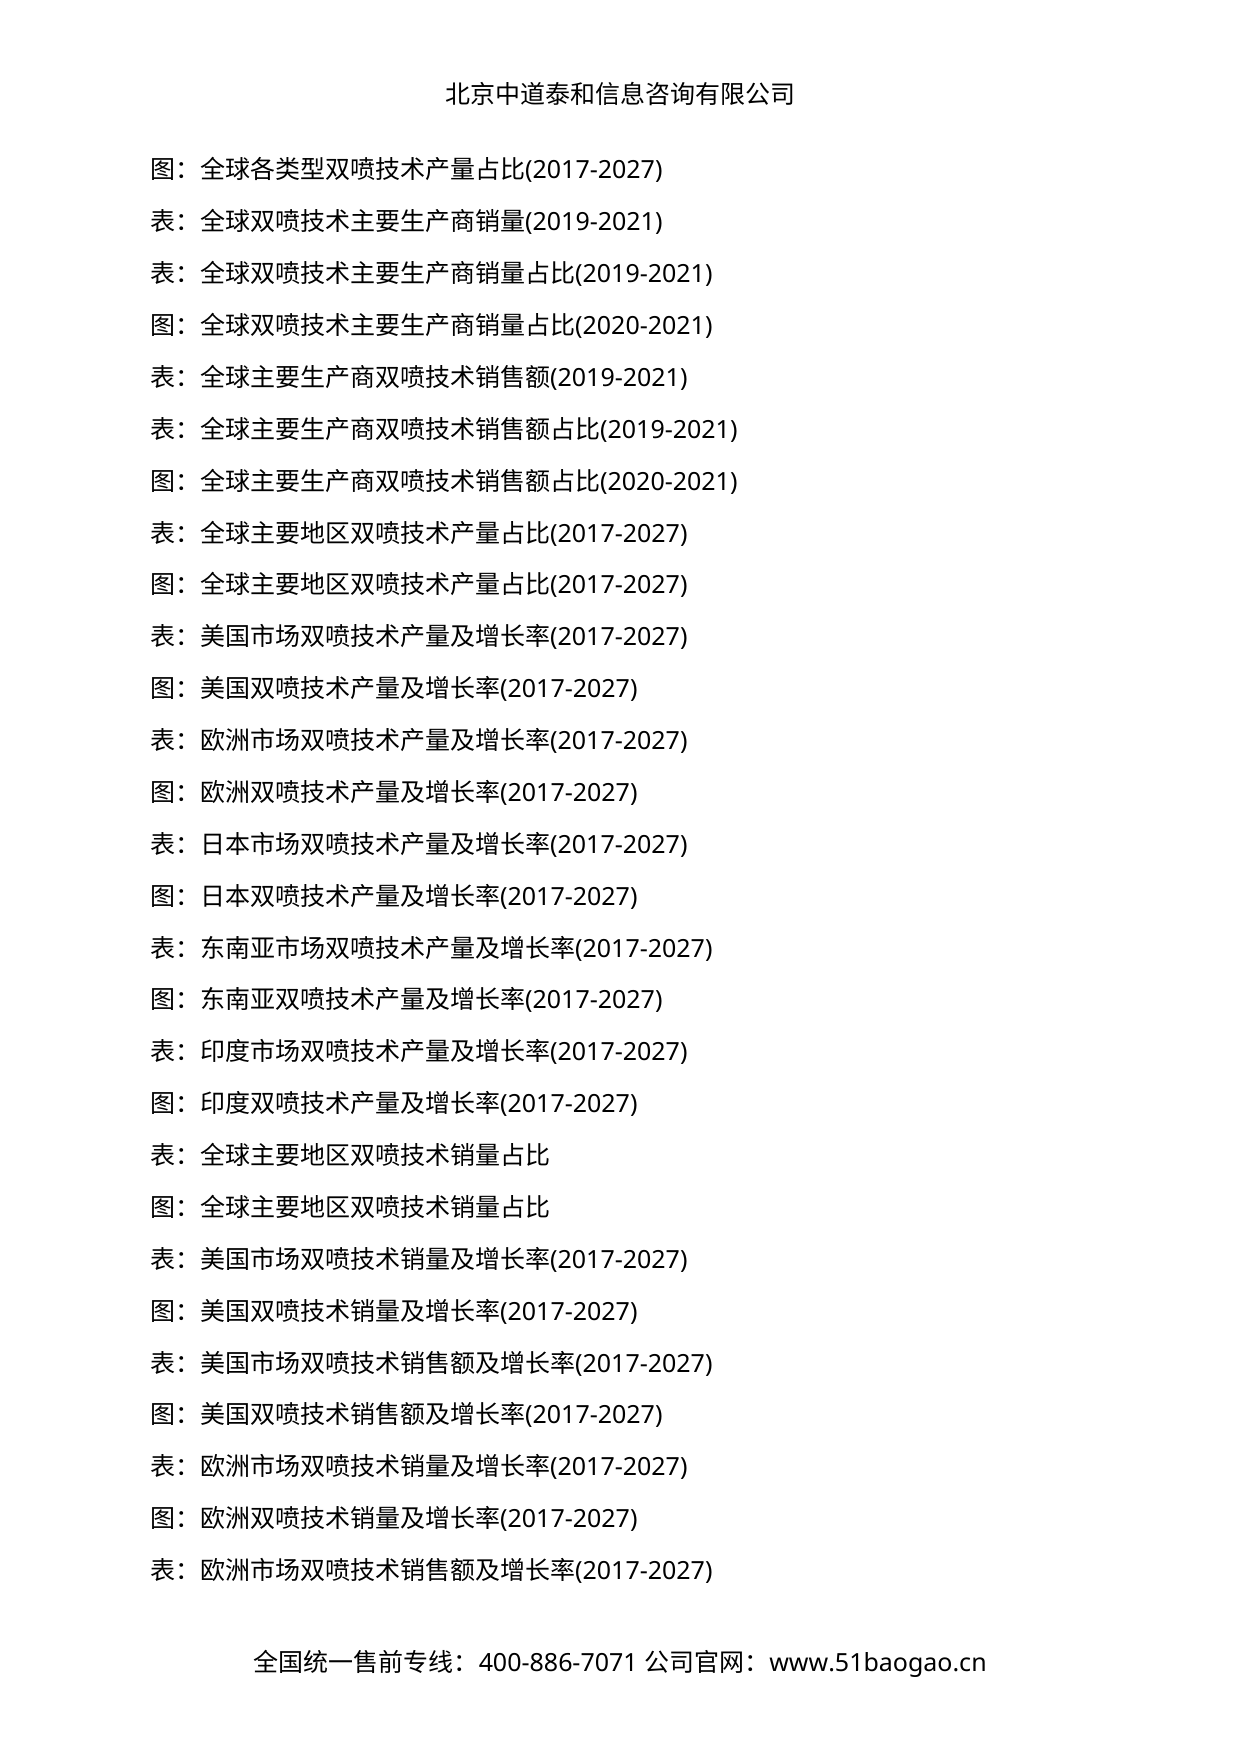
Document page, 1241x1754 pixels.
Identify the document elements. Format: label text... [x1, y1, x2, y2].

text 表：全球主要地区双喷技术销量占比 [150, 1136, 1090, 1172]
text 表：美国市场双喷技术销售额及增长率(2017-2027) [150, 1343, 1090, 1379]
text 图：全球主要地区双喷技术销量占比 [150, 1187, 1090, 1224]
text 图：欧洲双喷技术销量及增长率(2017-2027) [150, 1499, 1090, 1535]
text 图：全球主要生产商双喷技术销售额占比(2020-2021) [150, 461, 1090, 497]
text 图：美国双喷技术产量及增长率(2017-2027) [150, 669, 1090, 705]
text 图：欧洲双喷技术产量及增长率(2017-2027) [150, 772, 1090, 809]
text 表：美国市场双喷技术产量及增长率(2017-2027) [150, 617, 1090, 653]
text 表：全球主要生产商双喷技术销售额(2019-2021) [150, 357, 1090, 394]
text 表：全球双喷技术主要生产商销量(2019-2021) [150, 202, 1090, 238]
text 表：东南亚市场双喷技术产量及增长率(2017-2027) [150, 928, 1090, 964]
text 图：全球双喷技术主要生产商销量占比(2020-2021) [150, 306, 1090, 342]
text 图：美国双喷技术销售额及增长率(2017-2027) [150, 1395, 1090, 1431]
text 表：欧洲市场双喷技术销量及增长率(2017-2027) [150, 1447, 1090, 1483]
text 图：全球各类型双喷技术产量占比(2017-2027) [150, 150, 1090, 186]
text 表：日本市场双喷技术产量及增长率(2017-2027) [150, 824, 1090, 861]
text 表：印度市场双喷技术产量及增长率(2017-2027) [150, 1032, 1090, 1068]
text 图：东南亚双喷技术产量及增长率(2017-2027) [150, 980, 1090, 1016]
text 图：美国双喷技术销量及增长率(2017-2027) [150, 1291, 1090, 1327]
text 表：全球双喷技术主要生产商销量占比(2019-2021) [150, 254, 1090, 290]
text 图：日本双喷技术产量及增长率(2017-2027) [150, 876, 1090, 912]
text 表：欧洲市场双喷技术产量及增长率(2017-2027) [150, 721, 1090, 757]
text 图：全球主要地区双喷技术产量占比(2017-2027) [150, 565, 1090, 601]
text 表：全球主要地区双喷技术产量占比(2017-2027) [150, 513, 1090, 549]
text 表：美国市场双喷技术销量及增长率(2017-2027) [150, 1239, 1090, 1276]
text 表：全球主要生产商双喷技术销售额占比(2019-2021) [150, 409, 1090, 446]
text 表：欧洲市场双喷技术销售额及增长率(2017-2027) [150, 1551, 1090, 1587]
text 图：印度双喷技术产量及增长率(2017-2027) [150, 1084, 1090, 1120]
